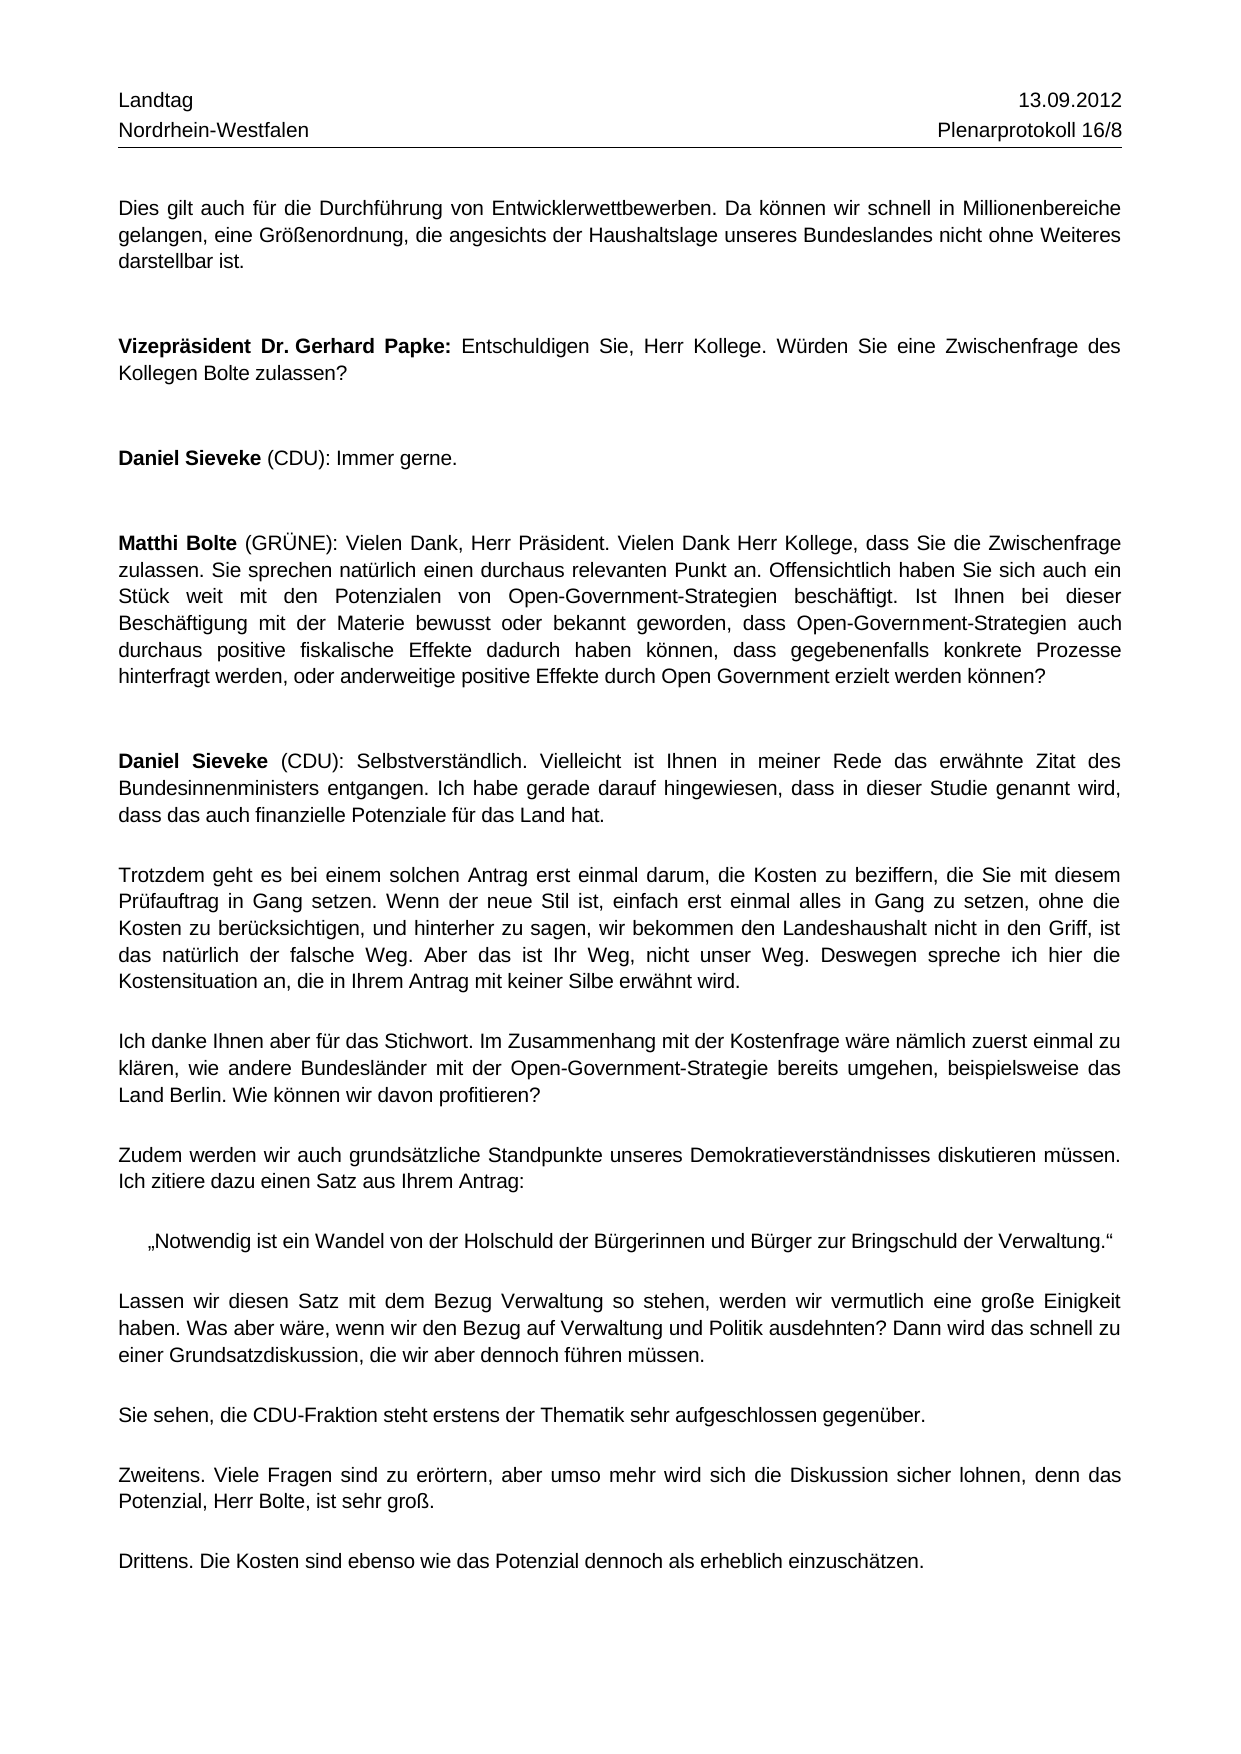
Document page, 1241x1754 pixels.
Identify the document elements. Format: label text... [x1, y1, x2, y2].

text Daniel Sieveke (CDU): Selbstverständlich. Vielleicht ist Ihnen in meiner Rede das erwähnte Zitat des Bundesinnenministers entgangen. Ich habe gerade darauf hingewiesen, dass in dieser Studie genannt wird, dass das auch finanzielle Potenziale für das Land hat. [118, 750, 1122, 827]
text Zudem werden wir auch grundsätzliche Standpunkte unseres Demokratieverständnisses diskutieren müssen. Ich zitiere dazu einen Satz aus Ihrem Antrag: [118, 1143, 1122, 1193]
text Drittens. Die Kosten sind ebenso wie das Potenzial dennoch als erheblich einzuschätzen. [118, 1550, 1122, 1573]
text Sie sehen, die CDU-Fraktion steht erstens der Thematik sehr aufgeschlossen gegenüber. [118, 1403, 1122, 1427]
text Matthi Bolte (GRÜNE): Vielen Dank, Herr Präsident. Vielen Dank Herr Kollege, dass Sie die Zwischenfrage zulassen. Sie sprechen natürlich einen durchaus relevanten Punkt an. Offensichtlich haben Sie sich auch ein Stück weit mit den Potenzialen von Open-Government-Strategien beschäftigt. Ist Ihnen bei dieser Beschäftigung mit der Materie bewusst oder bekannt geworden, dass Open-Government-Strategien auch durchaus positive fiskalische Effekte dadurch haben können, dass gegebenenfalls konkrete Prozesse hinterfragt werden, oder anderweitige positive Effekte durch Open Government erzielt werden können? [118, 532, 1122, 688]
text „Notwendig ist ein Wandel von der Holschuld der Bürgerinnen und Bürger zur Bringschuld der Verwaltung.“ [148, 1230, 1122, 1253]
text Vizepräsident Dr. Gerhard Papke: Entschuldigen Sie, Herr Kollege. Würden Sie eine Zwischenfrage des Kollegen Bolte zulassen? [118, 335, 1122, 385]
text Daniel Sieveke (CDU): Immer gerne. [118, 447, 1122, 470]
text Zweitens. Viele Fragen sind zu erörtern, aber umso mehr wird sich die Diskussion sicher lohnen, denn das Potenzial, Herr Bolte, ist sehr groß. [118, 1463, 1122, 1513]
text Lassen wir diesen Satz mit dem Bezug Verwaltung so stehen, werden wir vermutlich eine große Einigkeit haben. Was aber wäre, wenn wir den Bezug auf Verwaltung und Politik ausdehnten? Dann wird das schnell zu einer Grundsatzdiskussion, die wir aber dennoch führen müssen. [118, 1290, 1122, 1367]
text Dies gilt auch für die Durchführung von Entwicklerwettbewerben. Da können wir schnell in Millionenbereiche gelangen, eine Größenordnung, die angesichts der Haushaltslage unseres Bundeslandes nicht ohne Weiteres darstellbar ist. [118, 197, 1122, 273]
text Trotzdem geht es bei einem solchen Antrag erst einmal darum, die Kosten zu beziffern, die Sie mit diesem Prüfauftrag in Gang setzen. Wenn der neue Stil ist, einfach erst einmal alles in Gang zu setzen, ohne die Kosten zu berücksichtigen, und hinterher zu sagen, wir bekommen den Landeshaushalt nicht in den Griff, ist das natürlich der falsche Weg. Aber das ist Ihr Weg, nicht unser Weg. Deswegen spreche ich hier die Kostensituation an, die in Ihrem Antrag mit keiner Silbe erwähnt wird. [118, 863, 1122, 993]
text Ich danke Ihnen aber für das Stichwort. Im Zusammenhang mit der Kostenfrage wäre nämlich zuerst einmal zu klären, wie andere Bundesländer mit der Open-Government-Strategie bereits umgehen, beispielsweise das Land Berlin. Wie können wir davon profitieren? [118, 1030, 1122, 1107]
